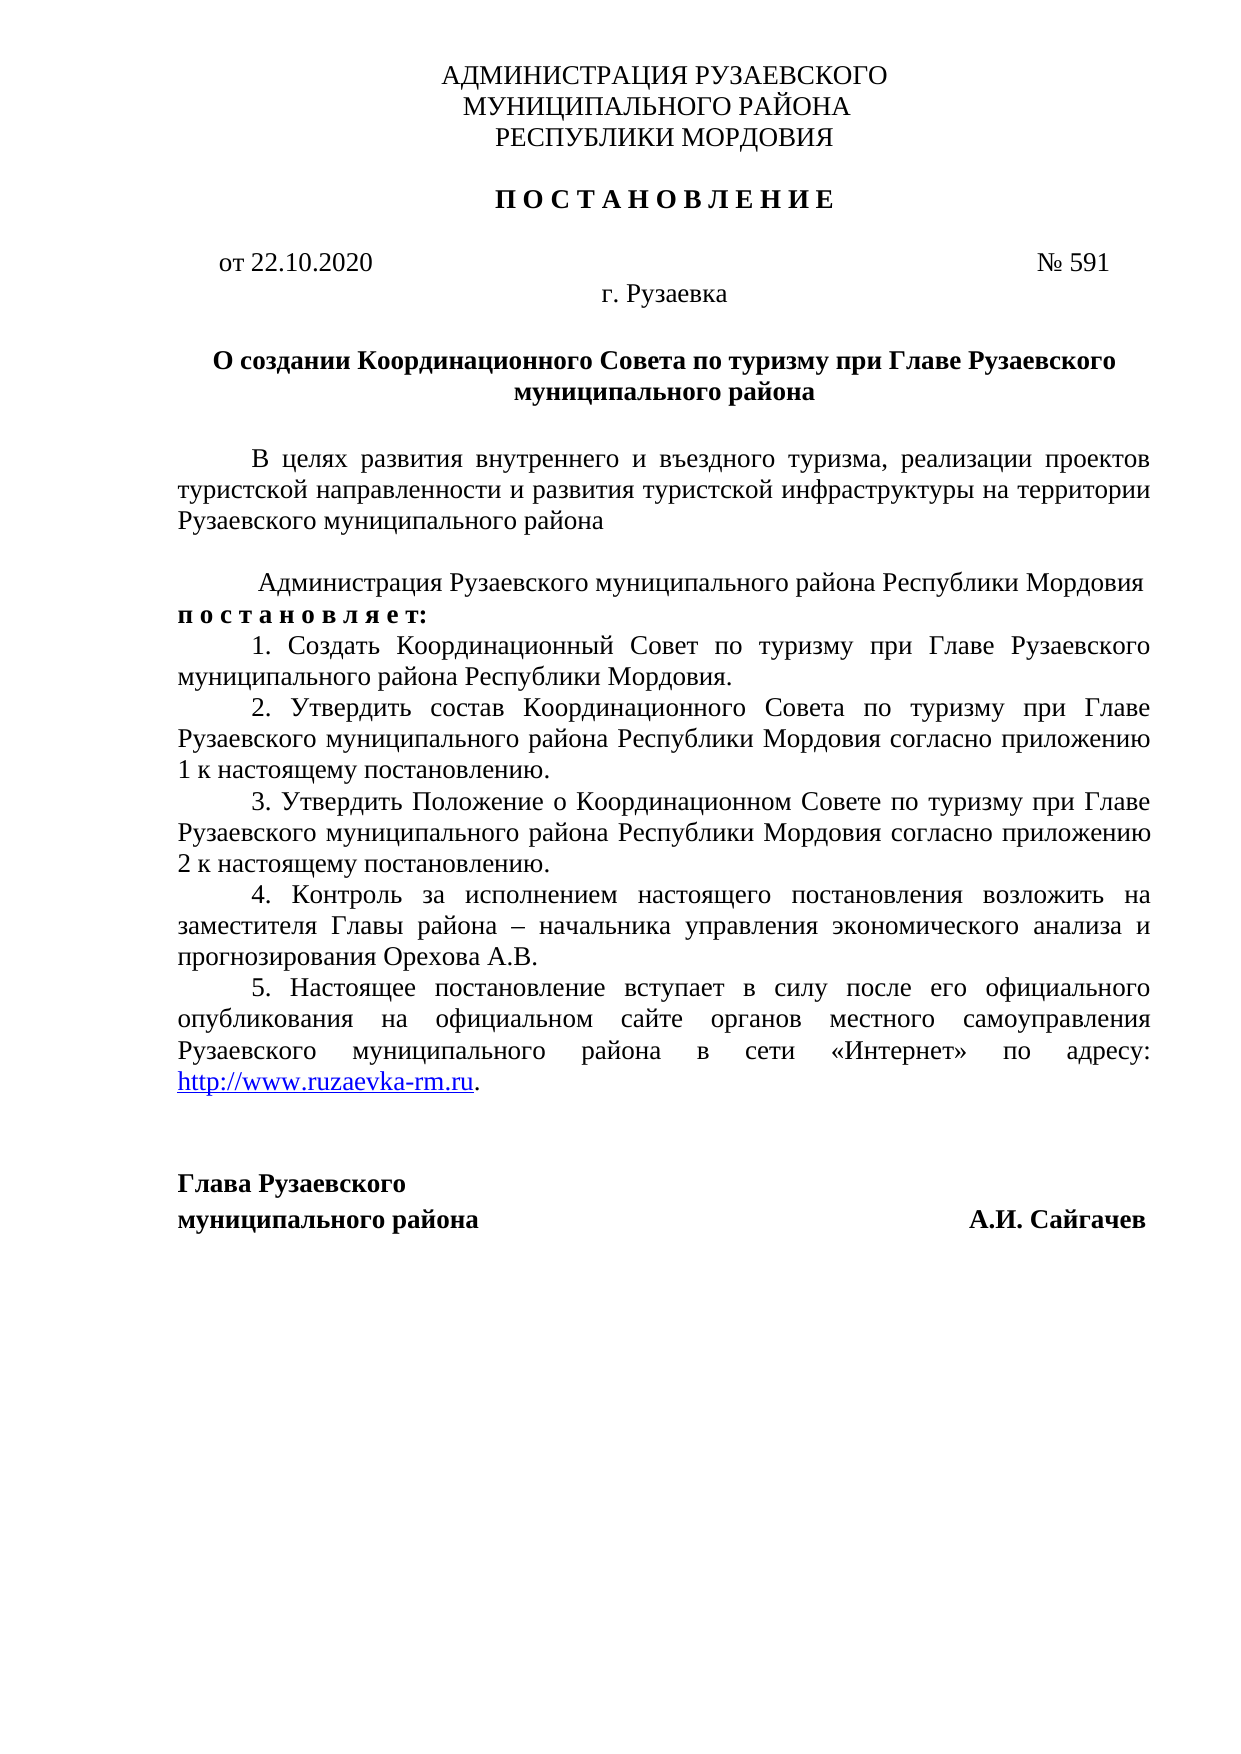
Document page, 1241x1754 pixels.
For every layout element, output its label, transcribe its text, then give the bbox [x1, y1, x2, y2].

text О создании Координационного Совета по туризму при Главе Рузаевского муниципального района [177, 344, 1152, 406]
text РЕСПУБЛИКИ МОРДОВИЯ [177, 121, 1152, 152]
text п о с т а н о в л я е т: [177, 598, 1152, 629]
list муниципального района А.И. Сайгачев [177, 1203, 1152, 1234]
text Администрация Рузаевского муниципального района Республики Мордовия [177, 567, 1152, 598]
list 5. Настоящее постановление вступает в силу после его официального опубликования на официальном сайте органов местного самоуправления Рузаевского муниципального района в сети «Интернет» по адресу: http://www.ruzaevka-rm.ru. [177, 971, 1152, 1096]
list Глава Рузаевского [177, 1167, 1152, 1199]
text МУНИЦИПАЛЬНОГО РАЙОНА [162, 90, 1152, 121]
text 4. Контроль за исполнением настоящего постановления возложить на заместителя Главы района – начальника управления экономического анализа и прогнозирования Орехова А.В. [177, 878, 1152, 971]
text В целях развития внутреннего и въездного туризма, реализации проектов туристской направленности и развития туристской инфраструктуры на территории Рузаевского муниципального района [177, 442, 1152, 535]
text г. Рузаевка [177, 277, 1152, 308]
text 3. Утвердить Положение о Координационном Совете по туризму при Главе Рузаевского муниципального района Республики Мордовия согласно приложению 2 к настоящему постановлению. [177, 784, 1152, 878]
text 2. Утвердить состав Координационного Совета по туризму при Главе Рузаевского муниципального района Республики Мордовия согласно приложению 1 к настоящему постановлению. [177, 691, 1152, 784]
text 1. Создать Координационный Совет по туризму при Главе Рузаевского муниципального района Республики Мордовия. [177, 629, 1152, 691]
text П О С Т А Н О В Л Е Н И Е [177, 184, 1152, 215]
text АДМИНИСТРАЦИЯ РУЗАЕВСКОГО [177, 59, 1152, 90]
text от 22.10.2020 № 591 [177, 246, 1152, 277]
